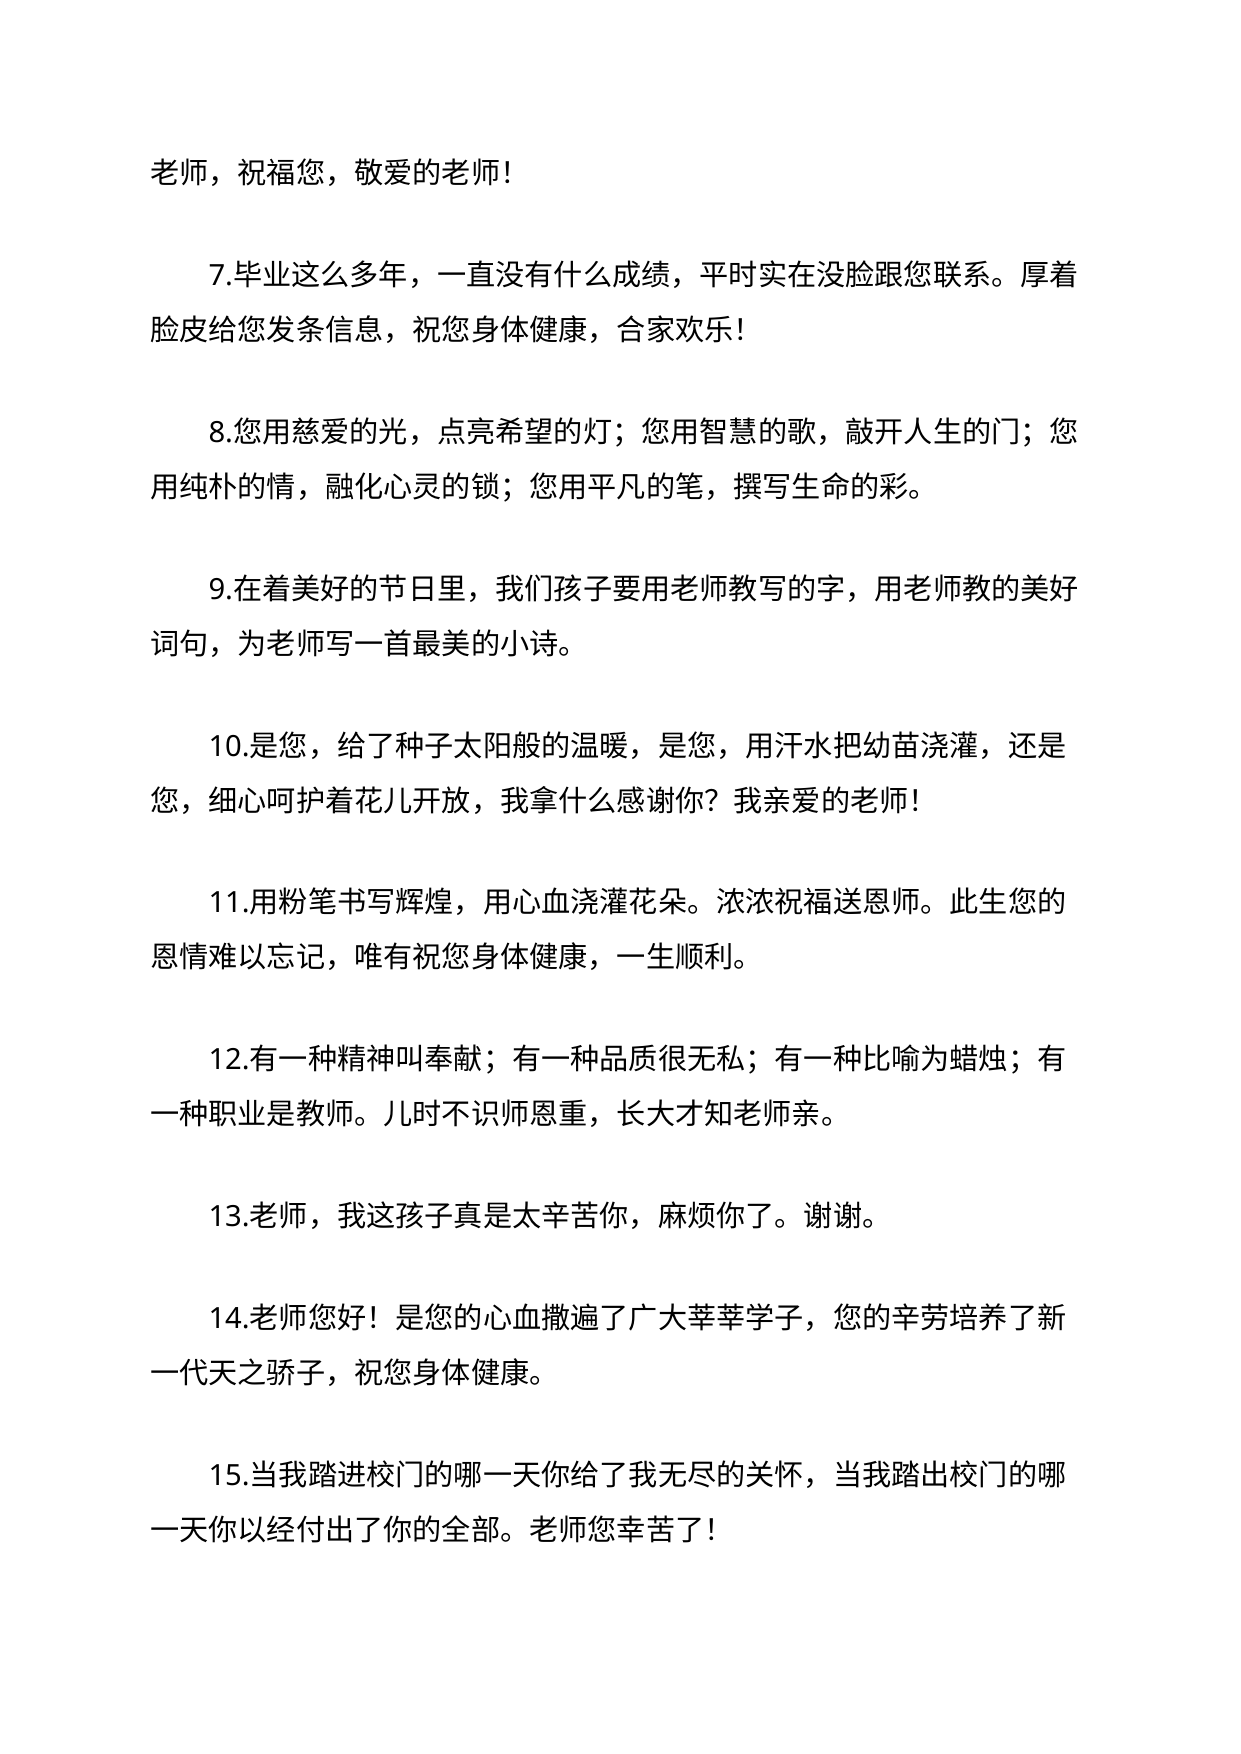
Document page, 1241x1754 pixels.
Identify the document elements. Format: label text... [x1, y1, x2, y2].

text 8.您用慈爱的光，点亮希望的灯；您用智慧的歌，敲开人生的门；您用纯朴的情，融化心灵的锁；您用平凡的笔，撰写生命的彩。 [150, 408, 1090, 506]
text 7.毕业这么多年，一直没有什么成绩，平时实在没脸跟您联系。厚着脸皮给您发条信息，祝您身体健康，合家欢乐！ [150, 252, 1090, 349]
text 9.在着美好的节日里，我们孩子要用老师教写的字，用老师教的美好词句，为老师写一首最美的小诗。 [150, 565, 1090, 663]
text 12.有一种精神叫奉献；有一种品质很无私；有一种比喻为蜡烛；有一种职业是教师。儿时不识师恩重，长大才知老师亲。 [150, 1036, 1090, 1133]
text 10.是您，给了种子太阳般的温暖，是您，用汗水把幼苗浇灌，还是您，细心呵护着花儿开放，我拿什么感谢你？我亲爱的老师！ [150, 722, 1090, 819]
text 14.老师您好！是您的心血撒遍了广大莘莘学子，您的辛劳培养了新一代天之骄子，祝您身体健康。 [150, 1294, 1090, 1392]
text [150, 150, 1090, 192]
text 15.当我踏进校门的哪一天你给了我无尽的关怀，当我踏出校门的哪一天你以经付出了你的全部。老师您幸苦了！ [150, 1451, 1090, 1548]
text 11.用粉笔书写辉煌，用心血浇灌花朵。浓浓祝福送恩师。此生您的恩情难以忘记，唯有祝您身体健康，一生顺利。 [150, 879, 1090, 976]
text 13.老师，我这孩子真是太辛苦你，麻烦你了。谢谢。 [150, 1192, 1090, 1235]
